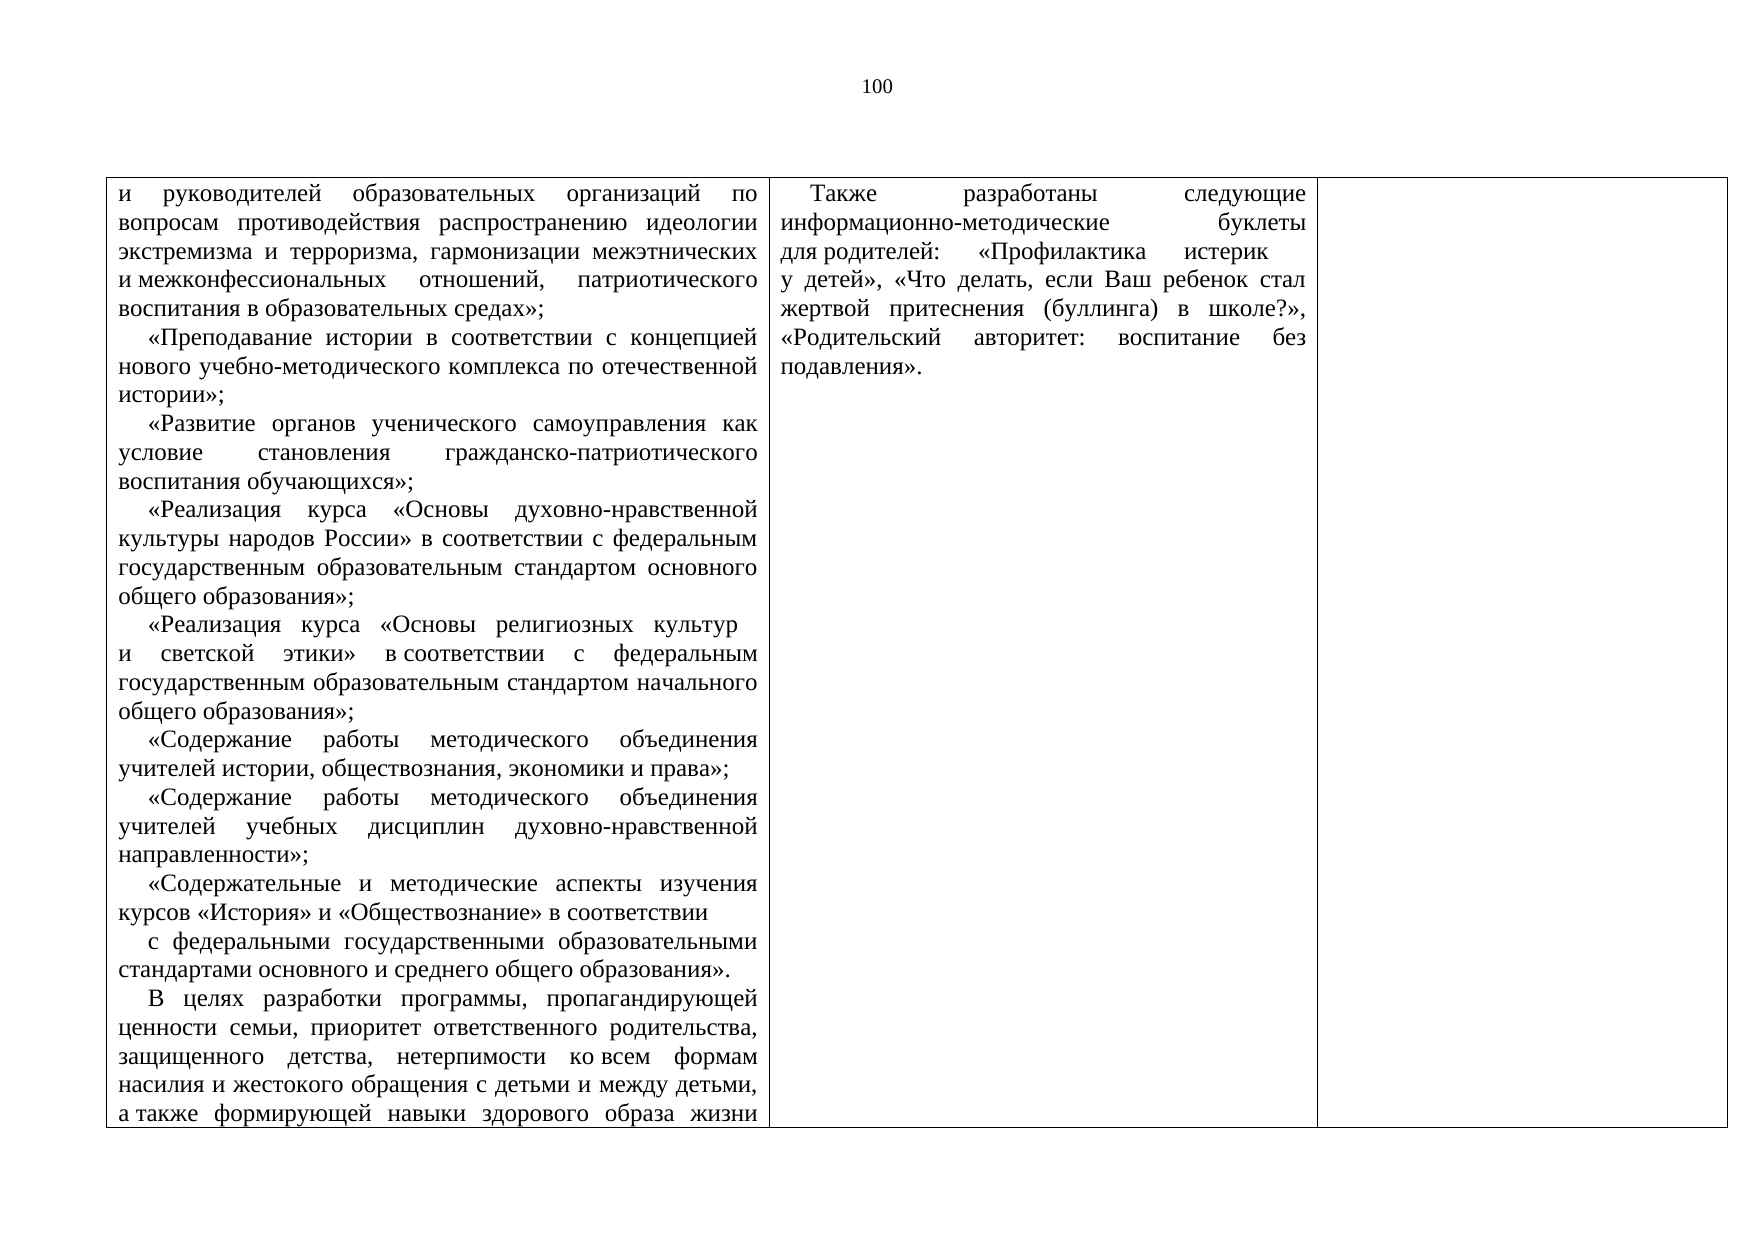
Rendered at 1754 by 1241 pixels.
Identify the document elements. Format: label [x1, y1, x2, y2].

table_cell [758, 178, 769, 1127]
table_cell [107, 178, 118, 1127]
table_cell [1318, 178, 1727, 1127]
table_cell [770, 178, 1317, 1127]
